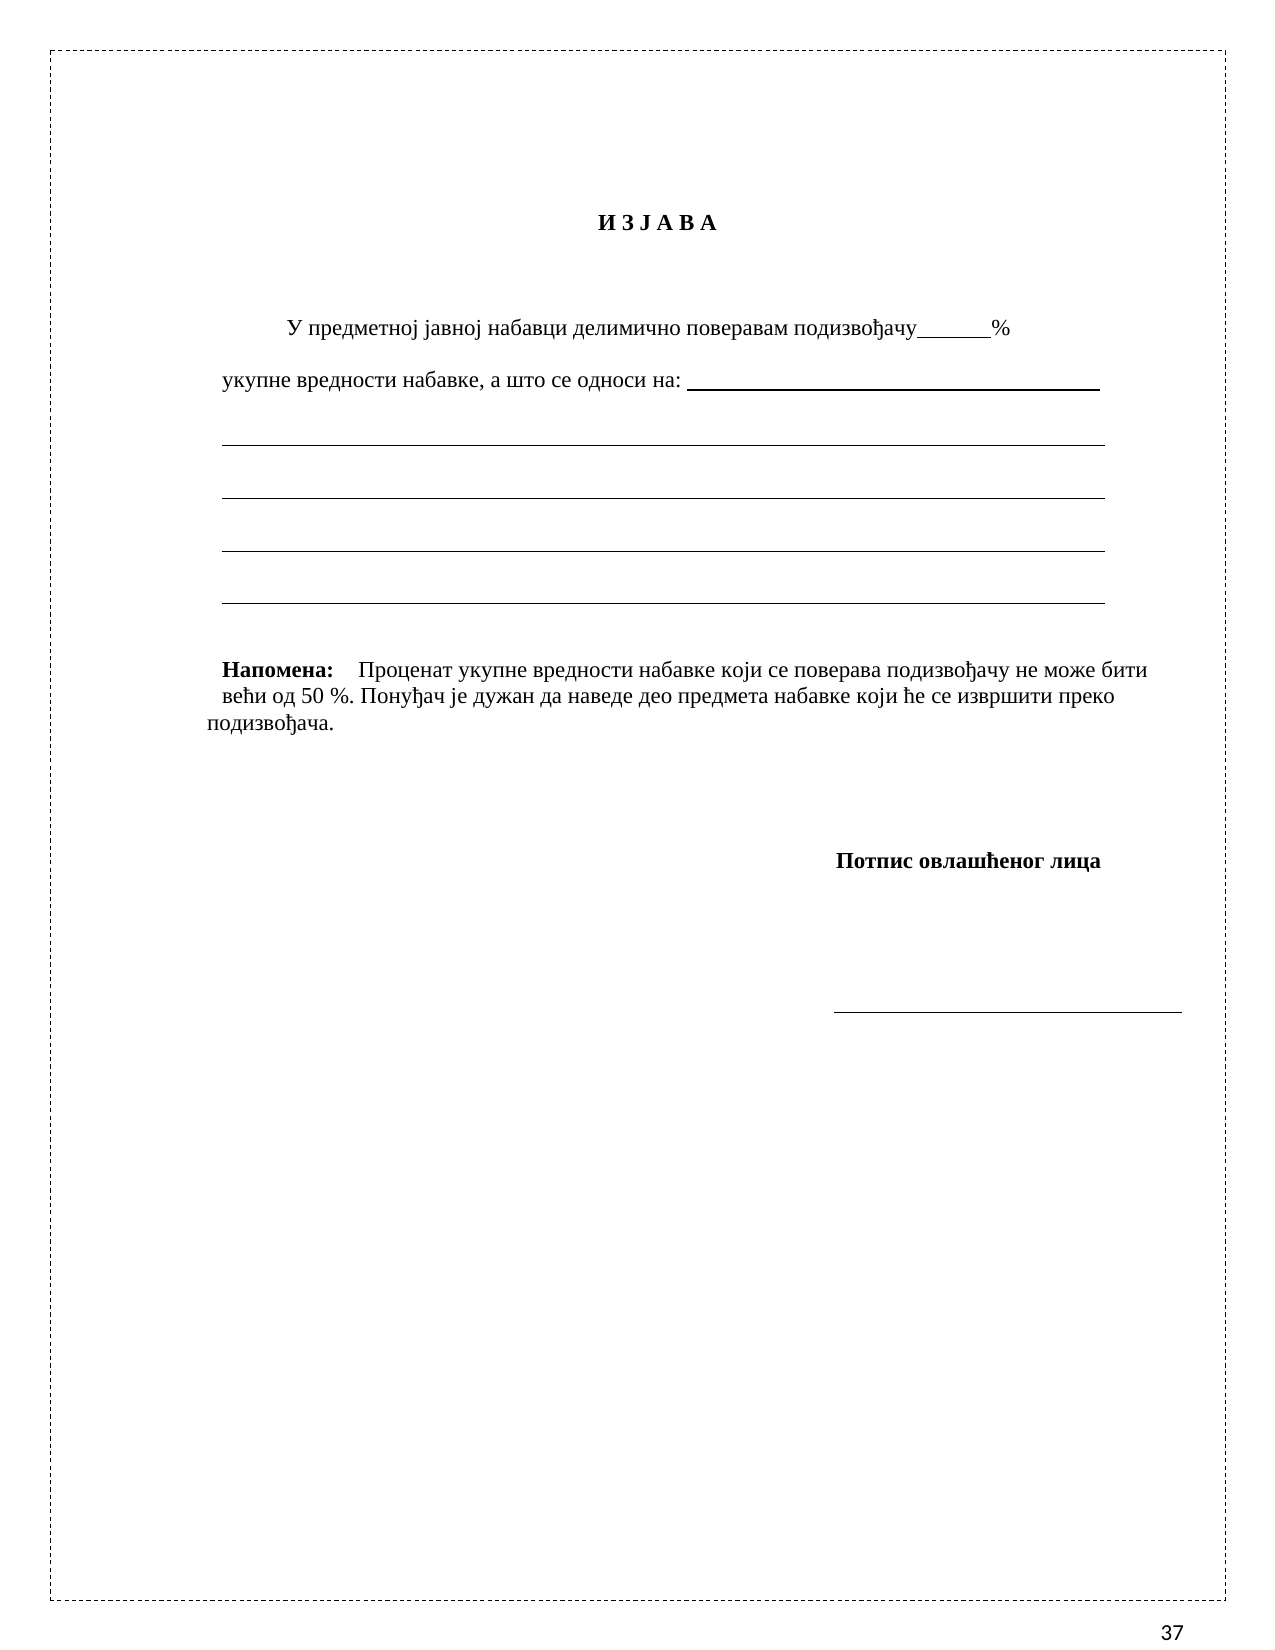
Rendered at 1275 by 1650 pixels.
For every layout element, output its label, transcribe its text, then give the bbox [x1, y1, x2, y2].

subtitle Потпис овлашћеног лица [573, 847, 1148, 873]
text подизвођача. [207, 709, 1194, 736]
text Напомена: Проценат укупне вредности набавке који се поверава подизвођачу не може бити већи од 50 %. Понуђач је дужан да наведе део предмета набавке који ће се извршити преко [222, 657, 1148, 709]
text У предметној јавној набавци делимично поверавам подизвођачу % [179, 314, 1117, 340]
text И З Ј А В А [596, 209, 718, 235]
text укупне вредности набавке, а што се односи на: [179, 367, 1142, 393]
